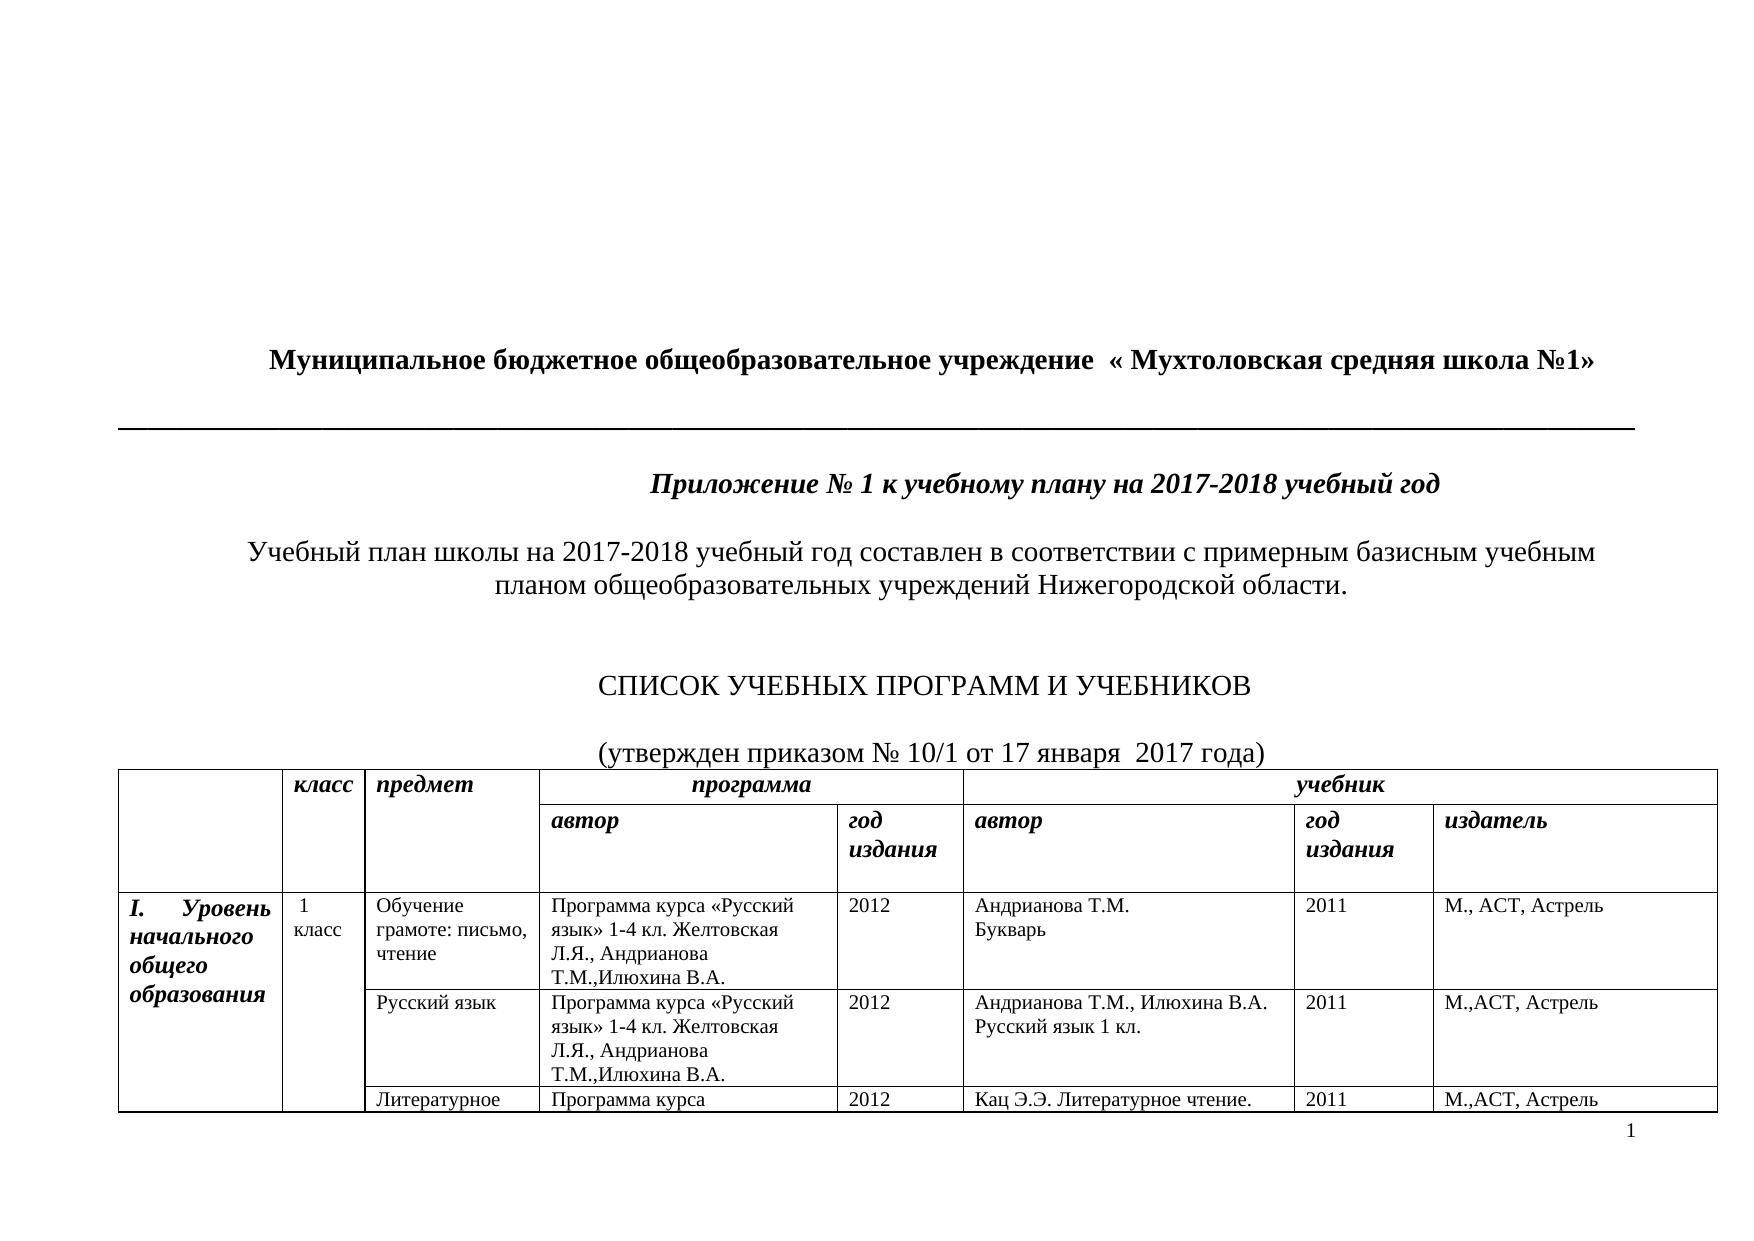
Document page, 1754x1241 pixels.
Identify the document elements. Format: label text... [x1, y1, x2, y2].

table_cell Программа курса «Русский язык» 1-4 кл. Желтовская Л.Я., Андрианова Т.М.,Илюхина В.А. [540, 990, 837, 1086]
table_cell 2011 [1295, 1087, 1433, 1111]
text ________________________________________________________________________________________________________ [118, 375, 1636, 433]
table_cell М.,АСТ, Астрель [1434, 990, 1717, 1086]
table_cell 2011 [1295, 990, 1433, 1086]
table_cell год издания [838, 805, 963, 892]
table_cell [964, 1087, 1294, 1111]
text Учебный план школы на 2017-2018 учебный год составлен в соответствии с примерным базисным учебным планом общеобразовательных учреждений Нижегородской области. [207, 534, 1636, 601]
text Муниципальное бюджетное общеобразовательное учреждение « Мухтоловская средняя школа №1» [207, 342, 1636, 375]
table_cell год издания [1295, 805, 1433, 892]
table_cell Андрианова Т.М. Букварь [964, 893, 1294, 989]
table_cell автор [540, 805, 837, 892]
table_cell Андрианова Т.М., Илюхина В.А. Русский язык 1 кл. [964, 990, 1294, 1086]
table_cell Обучение грамоте: письмо, чтение [366, 893, 539, 989]
table_cell 1 класс [283, 893, 364, 1111]
text СПИСОК УЧЕБНЫХ ПРОГРАММ И УЧЕБНИКОВ [118, 668, 1636, 701]
table_cell автор [964, 805, 1294, 892]
table_header программа [540, 770, 963, 804]
table_cell Программа курса «Русский язык» 1-4 кл. Желтовская Л.Я., Андрианова Т.М.,Илюхина В.А. [540, 893, 837, 989]
table_cell издатель [1434, 805, 1717, 892]
table_cell М.,АСТ, Астрель [1434, 1087, 1717, 1111]
table_cell Литературное чтение [366, 1087, 539, 1111]
text (утвержден приказом № 10/1 от 17 января 2017 года) [118, 735, 1636, 768]
table_header класс [283, 770, 364, 892]
table_cell 2011 [1295, 893, 1433, 989]
table_cell Русский язык [366, 990, 539, 1086]
table_cell М., АСТ, Астрель [1434, 893, 1717, 989]
table_cell 2012 [838, 893, 963, 989]
table_header [119, 770, 282, 892]
table_cell 2012 [838, 990, 963, 1086]
table_cell I. Уровень начального общего образования [119, 893, 282, 1111]
text Приложение № 1 к учебному плану на 2017-2018 учебный год [207, 467, 1636, 500]
table_header предмет [366, 770, 539, 892]
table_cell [540, 1087, 837, 1111]
table_cell 2012 [838, 1087, 963, 1111]
table_header учебник [964, 770, 1717, 804]
